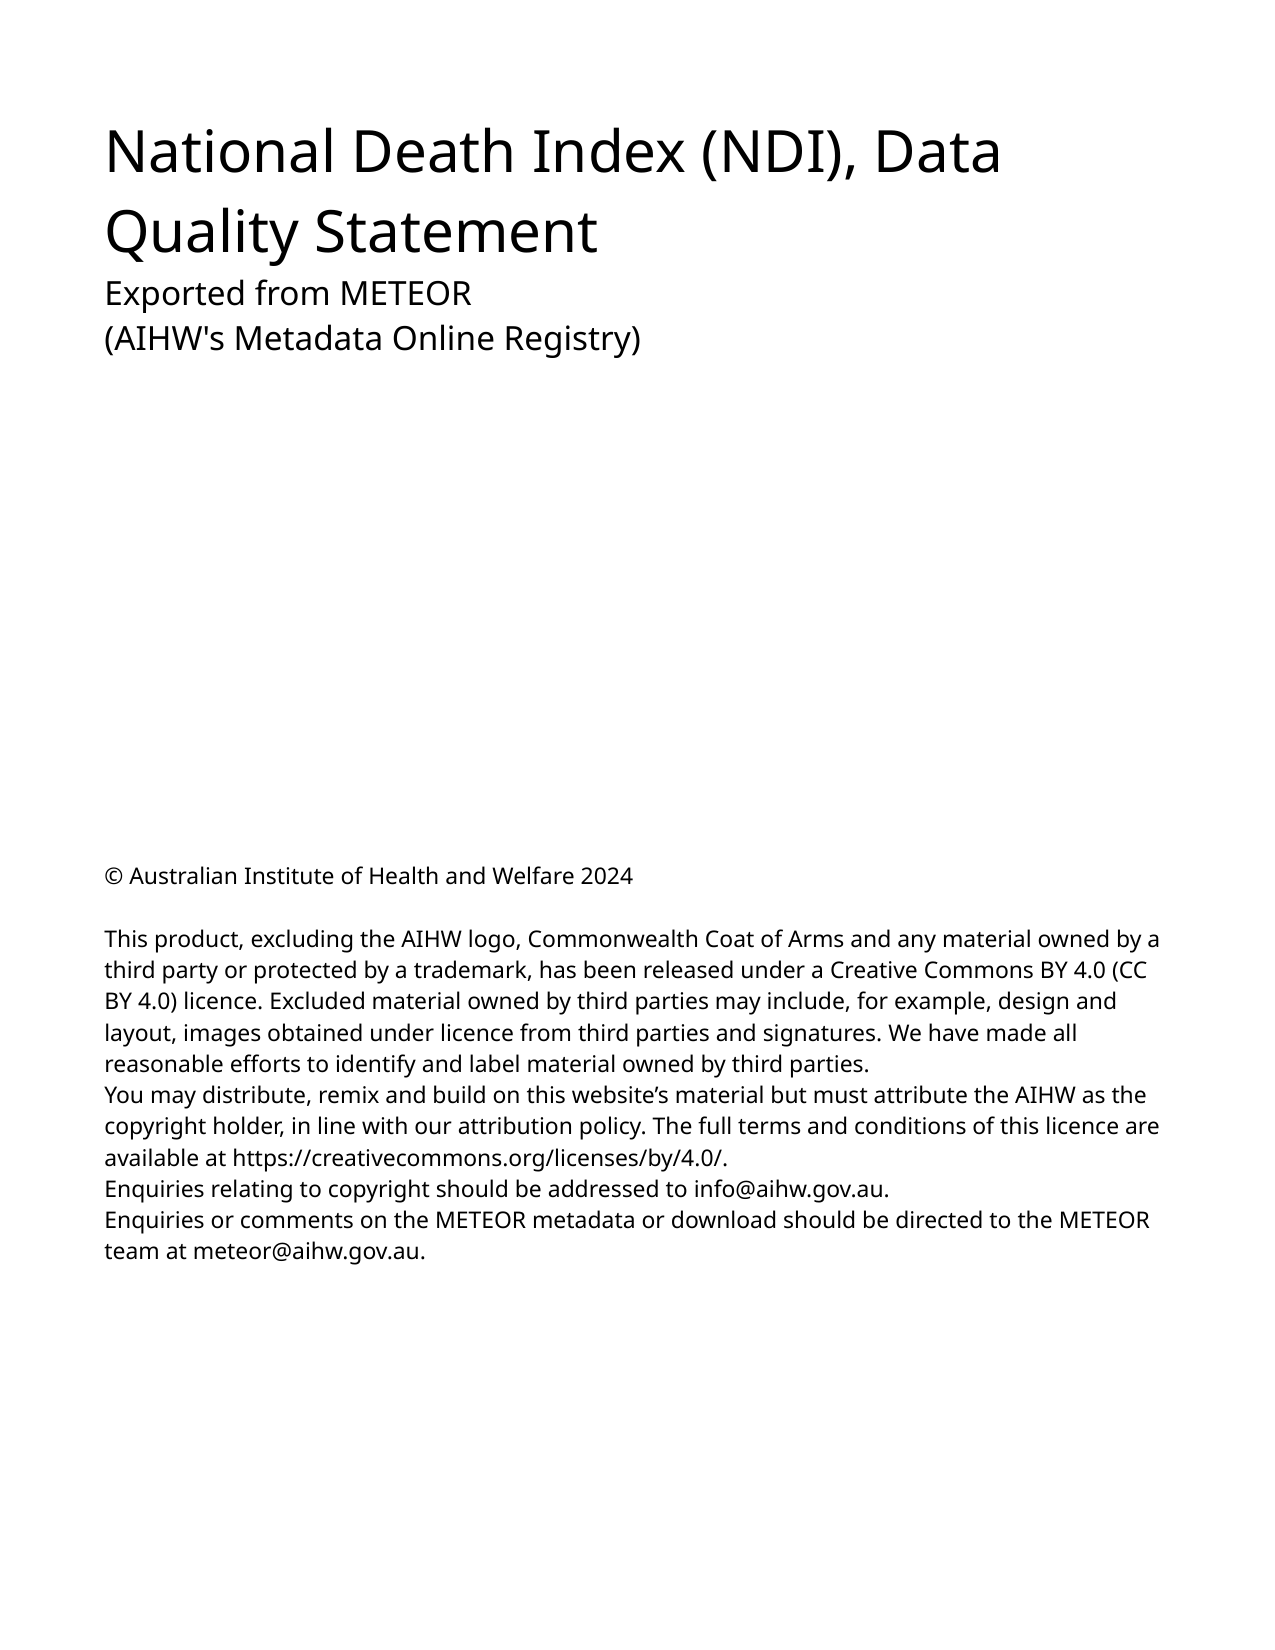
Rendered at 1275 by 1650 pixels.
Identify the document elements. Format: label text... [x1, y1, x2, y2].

text Enquiries or comments on the METEOR metadata or download should be directed to the METEOR team at meteor@aihw.gov.au. [104, 1204, 1171, 1266]
text This product, excluding the AIHW logo, Commonwealth Coat of Arms and any material owned by a third party or protected by a trademark, has been released under a Creative Commons BY 4.0 (CC BY 4.0) licence. Excluded material owned by third parties may include, for example, design and layout, images obtained under licence from third parties and signatures. We have made all reasonable efforts to identify and label material owned by third parties. [104, 923, 1171, 1079]
subtitle (AIHW's Metadata Online Registry) [104, 315, 1171, 360]
subtitle Exported from METEOR [104, 269, 1171, 315]
text You may distribute, remix and build on this website’s material but must attribute the AIHW as the copyright holder, in line with our attribution policy. The full terms and conditions of this licence are available at https://creativecommons.org/licenses/by/4.0/. [104, 1079, 1171, 1173]
text Enquiries relating to copyright should be addressed to info@aihw.gov.au. [104, 1173, 1171, 1204]
text © Australian Institute of Health and Welfare 2024 [104, 860, 1171, 891]
title National Death Index (NDI), Data Quality Statement [104, 110, 1171, 269]
